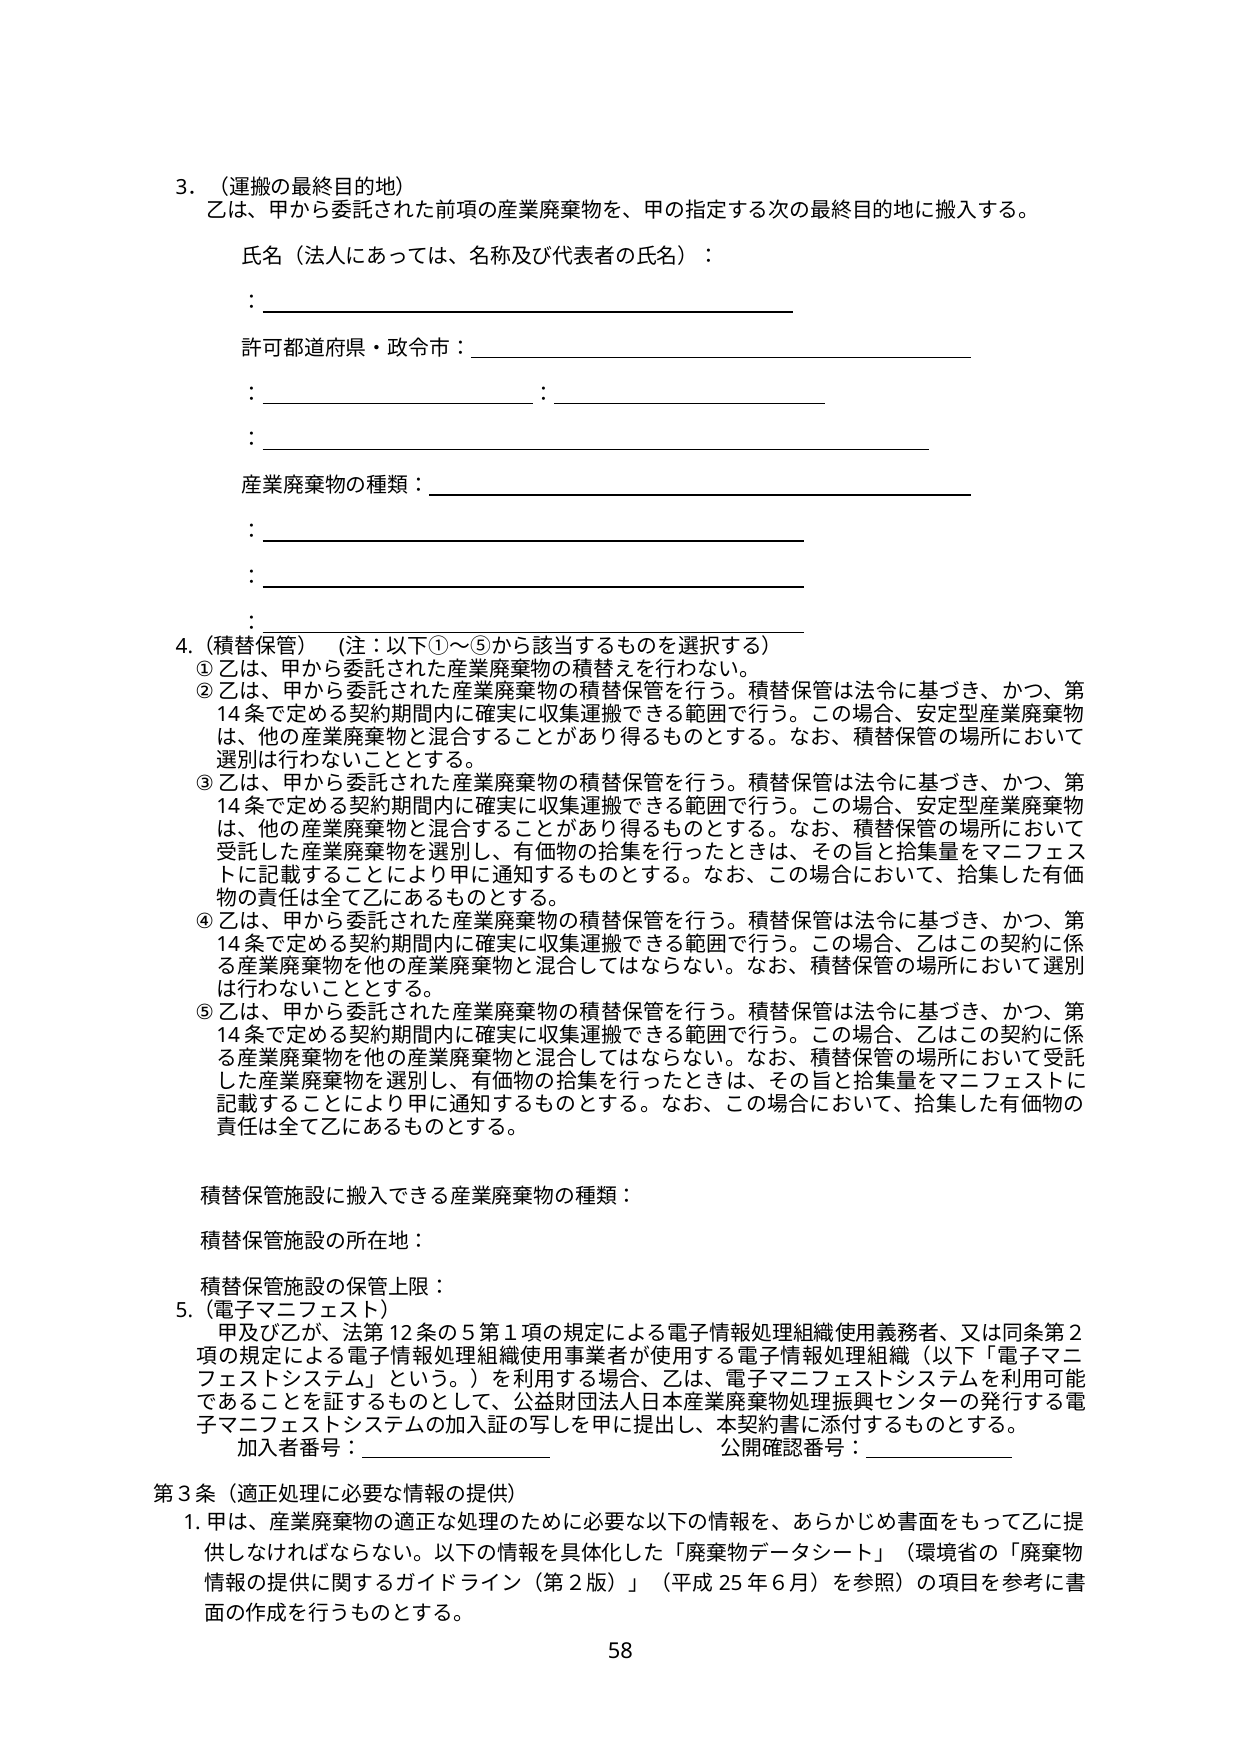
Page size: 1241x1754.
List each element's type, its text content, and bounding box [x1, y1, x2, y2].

text 3．（運搬の最終目的地） [175, 176, 1087, 199]
text 甲及び乙が、法第12条の５第１項の規定による電子情報処理組織使用義務者、又は同条第２項の規定による電子情報処理組織使用事業者が使用する電子情報処理組織（以下「電子マニフェストシステム」という。）を利用する場合、乙は、電子マニフェストシステムを利用可能であることを証するものとして、公益財団法人日本産業廃棄物処理振興センターの発行する電子マニフェストシステムの加入証の写しを甲に提出し、本契約書に添付するものとする。 [196, 1322, 1087, 1437]
text 5.（電子マニフェスト） [175, 1299, 1087, 1322]
table_cell ： [231, 589, 1082, 635]
text 加入者番号： 公開確認番号： [153, 1437, 1087, 1460]
text ④乙は、甲から委託された産業廃棄物の積替保管を行う。積替保管は法令に基づき、かつ、第14条で定める契約期間内に確実に収集運搬できる範囲で行う。この場合、乙はこの契約に係る産業廃棄物を他の産業廃棄物と混合してはならない。なお、積替保管の場所において選別は行わないこととする。 [195, 910, 1087, 1001]
text ⑤乙は、甲から委託された産業廃棄物の積替保管を行う。積替保管は法令に基づき、かつ、第14条で定める契約期間内に確実に収集運搬できる範囲で行う。この場合、乙はこの契約に係る産業廃棄物を他の産業廃棄物と混合してはならない。なお、積替保管の場所において受託した産業廃棄物を選別し、有価物の拾集を行ったときは、その旨と拾集量をマニフェストに記載することにより甲に通知するものとする。なお、この場合において、拾集した有価物の責任は全て乙にあるものとする。 [195, 1001, 1087, 1139]
text 積替保管施設に搬入できる産業廃棄物の種類： [200, 1185, 1087, 1208]
table_cell ： ： [231, 360, 1082, 406]
text 積替保管施設の保管上限： [200, 1276, 1087, 1299]
text 第３条（適正処理に必要な情報の提供） [153, 1483, 1087, 1506]
table_cell 許可都道府県・政令市： [231, 314, 1082, 360]
table_cell ： [231, 268, 1082, 314]
text ②乙は、甲から委託された産業廃棄物の積替保管を行う。積替保管は法令に基づき、かつ、第14条で定める契約期間内に確実に収集運搬できる範囲で行う。この場合、安定型産業廃棄物は、他の産業廃棄物と混合することがあり得るものとする。なお、積替保管の場所において選別は行わないこととする。 [195, 681, 1087, 772]
table_cell ： [231, 543, 1082, 589]
table_cell 産業廃棄物の種類： [231, 451, 1082, 497]
text ①乙は、甲から委託された産業廃棄物の積替えを行わない。 [153, 658, 1087, 681]
text 乙は、甲から委託された前項の産業廃棄物を、甲の指定する次の最終目的地に搬入する。 [153, 199, 1087, 222]
text ③乙は、甲から委託された産業廃棄物の積替保管を行う。積替保管は法令に基づき、かつ、第14条で定める契約期間内に確実に収集運搬できる範囲で行う。この場合、安定型産業廃棄物は、他の産業廃棄物と混合することがあり得るものとする。なお、積替保管の場所において受託した産業廃棄物を選別し、有価物の拾集を行ったときは、その旨と拾集量をマニフェストに記載することにより甲に通知するものとする。なお、この場合において、拾集した有価物の責任は全て乙にあるものとする。 [195, 772, 1087, 910]
table_header 氏名（法人にあっては、名称及び代表者の氏名）： [231, 222, 1082, 268]
table_cell ： [231, 406, 1082, 451]
text 積替保管施設の所在地： [200, 1231, 1087, 1253]
table_cell ： [231, 497, 1082, 543]
text 4.（積替保管） (注：以下①～⑤から該当するものを選択する） [175, 635, 1087, 658]
text 1. 甲は、産業廃棄物の適正な処理のために必要な以下の情報を、あらかじめ書面をもって乙に提供しなければならない。以下の情報を具体化した「廃棄物データシート」（環境省の「廃棄物情報の提供に関するガイドライン（第２版）」（平成25年６月）を参照）の項目を参考に書面の作成を行うものとする。 [183, 1506, 1087, 1627]
